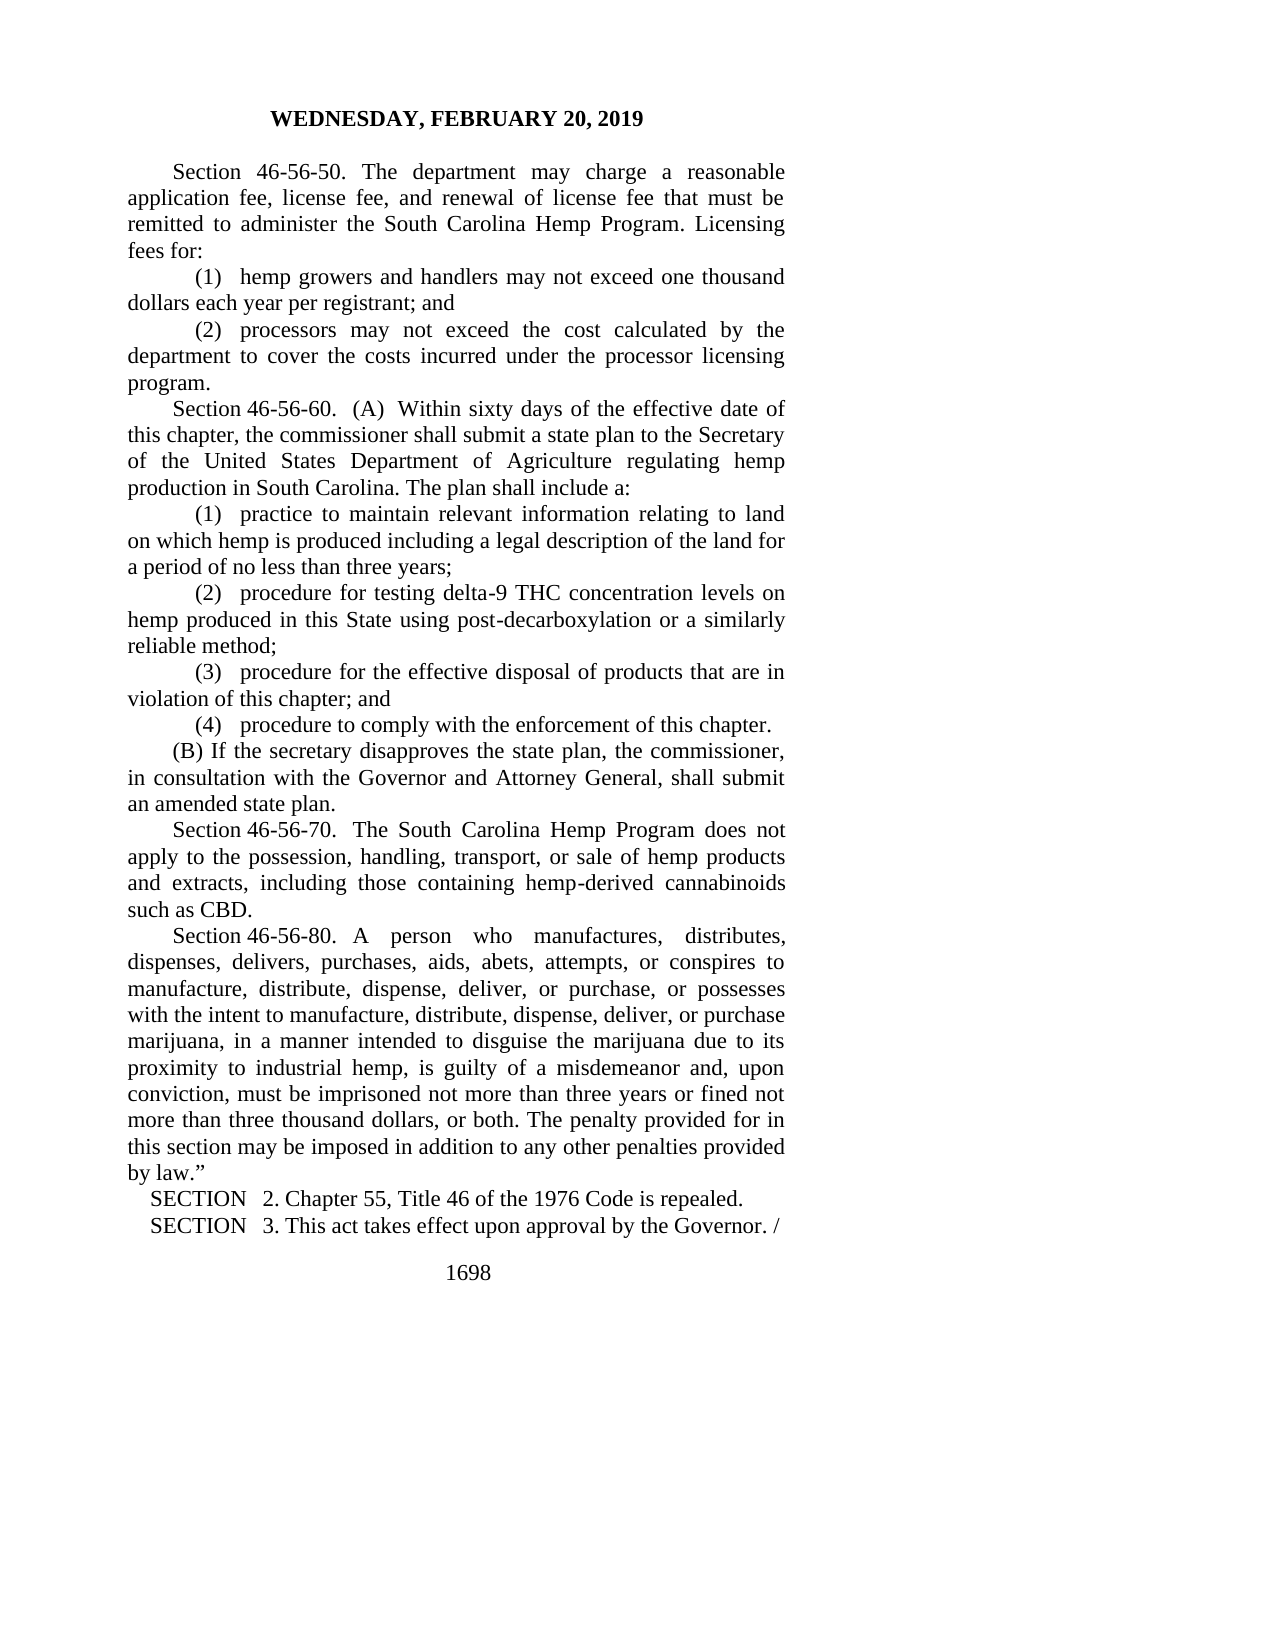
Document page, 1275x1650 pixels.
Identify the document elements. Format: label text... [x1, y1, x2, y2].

text SECTION 2. Chapter 55, Title 46 of the 1976 Code is repealed. [127, 1186, 786, 1212]
text (2) procedure for testing delta-9 THC concentration levels on hemp produced in this State using post-decarboxylation or a similarly reliable method; [127, 579, 786, 658]
text SECTION 3. This act takes effect upon approval by the Governor. / [127, 1212, 786, 1238]
text Section 46-56-80. A person who manufactures, distributes, dispenses, delivers, purchases, aids, abets, attempts, or conspires to manufacture, distribute, dispense, deliver, or purchase, or possesses with the intent to manufacture, distribute, dispense, deliver, or purchase marijuana, in a manner intended to disguise the marijuana due to its proximity to industrial hemp, is guilty of a misdemeanor and, upon conviction, must be imprisoned not more than three years or fined not more than three thousand dollars, or both. The penalty provided for in this section may be imposed in addition to any other penalties provided by law.” [127, 922, 786, 1186]
text (4) procedure to comply with the enforcement of this chapter. [127, 711, 786, 737]
text Section 46-56-70. The South Carolina Hemp Program does not apply to the possession, handling, transport, or sale of hemp products and extracts, including those containing hemp-derived cannabinoids such as CBD. [127, 817, 786, 922]
text (1) practice to maintain relevant information relating to land on which hemp is produced including a legal description of the land for a period of no less than three years; [127, 500, 786, 579]
text Section 46-56-50. The department may charge a reasonable application fee, license fee, and renewal of license fee that must be remitted to administer the South Carolina Hemp Program. Licensing fees for: [127, 158, 786, 263]
text (2) processors may not exceed the cost calculated by the department to cover the costs incurred under the processor licensing program. [127, 316, 786, 395]
text (1) hemp growers and handlers may not exceed one thousand dollars each year per registrant; and [127, 263, 786, 316]
text (B) If the secretary disapproves the state plan, the commissioner, in consultation with the Governor and Attorney General, shall submit an amended state plan. [127, 737, 786, 817]
text Section 46-56-60. (A) Within sixty days of the effective date of this chapter, the commissioner shall submit a state plan to the Secretary of the United States Department of Agriculture regulating hemp production in South Carolina. The plan shall include a: [127, 395, 786, 500]
text (3) procedure for the effective disposal of products that are in violation of this chapter; and [127, 658, 786, 711]
